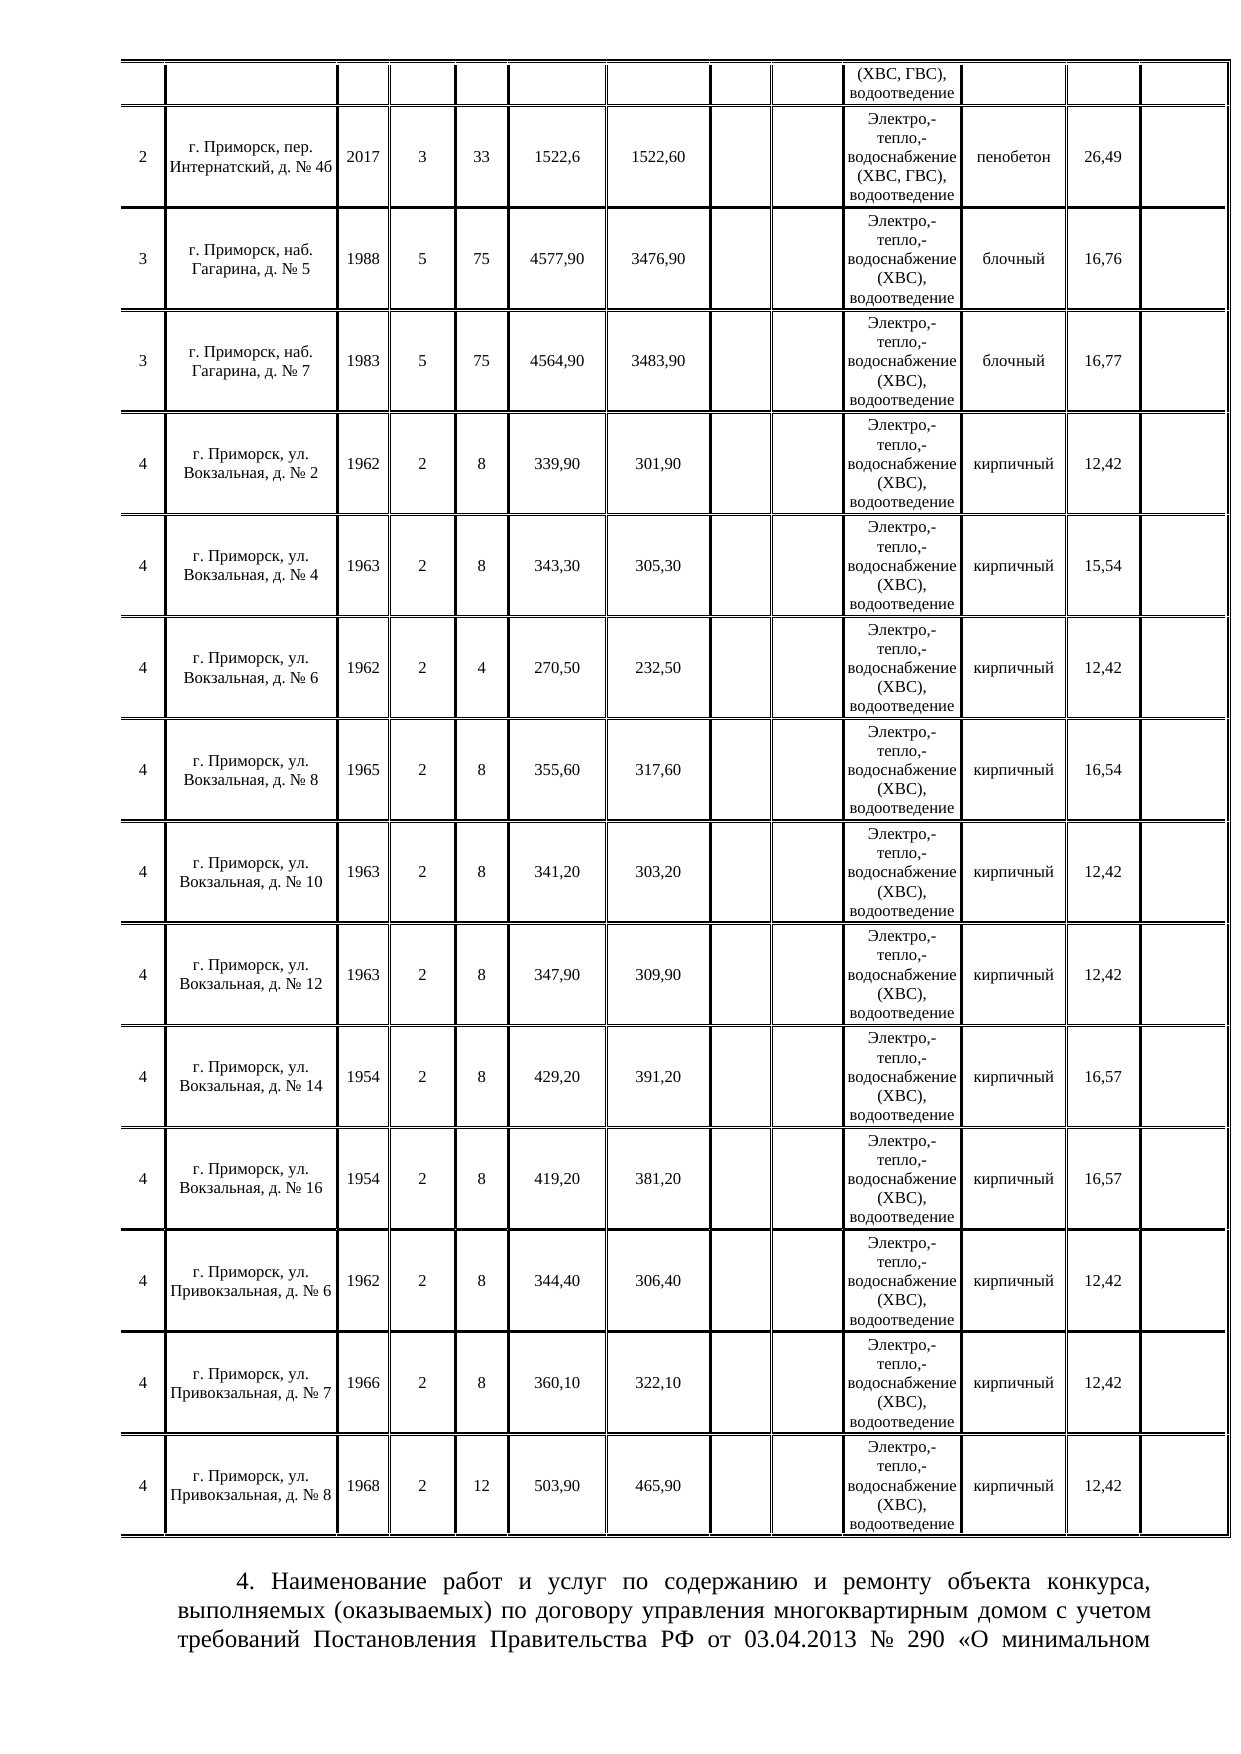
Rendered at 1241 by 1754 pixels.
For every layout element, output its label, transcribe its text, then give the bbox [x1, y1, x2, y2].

table_cell 4 [457, 618, 507, 717]
table_cell г. Приморск, пер. Интернатский, д. № 4б [167, 107, 336, 206]
table_cell 3 [121, 312, 164, 410]
table_cell Электро,- тепло,-водоснабжение (ХВС), водоотведение [845, 1027, 960, 1126]
table_cell блочный [963, 312, 1065, 410]
table_cell 4 [121, 720, 164, 819]
table_cell г. Приморск, ул. Вокзальная, д. № 12 [167, 925, 336, 1023]
table_cell 305,30 [608, 516, 709, 615]
table_cell кирпичный [963, 516, 1065, 615]
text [177, 1566, 1152, 1653]
table_cell [712, 1027, 770, 1126]
table_cell [1142, 1228, 1229, 1330]
table_cell 3476,90 [608, 209, 709, 308]
table_cell 12,42 [1068, 823, 1139, 921]
table_cell 8 [457, 414, 507, 512]
table_cell г. Приморск, ул. Привокзальная, д. № 7 [167, 1333, 336, 1432]
table_cell 4 [121, 925, 164, 1023]
table_cell 343,30 [510, 516, 605, 615]
table_cell 8 [457, 720, 507, 819]
table_cell Электро,- тепло,-водоснабжение (ХВС), водоотведение [845, 1231, 960, 1330]
table_cell [1140, 615, 1229, 717]
table_cell 2 [390, 1436, 455, 1534]
table_cell Электро,- тепло,-водоснабжение (ХВС), водоотведение [845, 618, 960, 717]
table_cell 2 [391, 925, 454, 1023]
table_cell 33 [457, 107, 507, 206]
table_cell 2 [391, 823, 454, 921]
table_cell 8 [457, 1027, 507, 1126]
table_cell 4 [121, 1129, 164, 1228]
table_cell [1142, 1330, 1227, 1432]
table_cell кирпичный [963, 925, 1065, 1023]
table_cell 8 [457, 516, 507, 615]
table_cell Электро,- тепло,-водоснабжение (ХВС), водоотведение [845, 1129, 960, 1228]
table_cell 3 [390, 63, 455, 104]
table_cell кирпичный [961, 1436, 1066, 1534]
table_cell 25,05 [1066, 61, 1140, 104]
table_cell кирпичный [963, 720, 1065, 819]
table_cell 303,20 [608, 823, 709, 921]
table_cell [773, 1129, 842, 1228]
table_cell [710, 1436, 772, 1534]
table_cell 16,76 [1068, 209, 1139, 308]
table_cell 503,90 [508, 1436, 607, 1534]
table_cell кирпичный [963, 1231, 1065, 1330]
table_cell 4 [121, 823, 164, 921]
table_cell 355,60 [510, 720, 605, 819]
table_cell 1954 [339, 1129, 388, 1228]
table_cell 339,90 [510, 414, 605, 512]
table_cell 1983 [339, 312, 388, 410]
table_cell 12,42 [1068, 618, 1139, 717]
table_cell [845, 107, 960, 206]
table_cell 12,42 [1068, 1333, 1139, 1432]
table_cell [773, 516, 842, 615]
table_cell [712, 1129, 770, 1228]
table_cell [712, 516, 770, 615]
table_cell 4 [121, 1436, 165, 1534]
table_cell 4 [121, 1231, 164, 1330]
table_cell г. Приморск, ул. Вокзальная, д. № 4 [167, 516, 336, 615]
table_cell [710, 63, 772, 104]
table_cell 4 [121, 618, 164, 717]
table_cell кирпичный [963, 823, 1065, 921]
table_cell 1963 [339, 516, 388, 615]
table_cell 16,77 [1068, 312, 1139, 410]
table_cell 3 [391, 107, 454, 206]
table_cell Электро,- тепло,-водоснабжение (ХВС), водоотведение [845, 414, 960, 512]
table_cell 1954 [339, 1027, 388, 1126]
table_cell кирпичный [963, 1129, 1065, 1228]
table_cell Электро,- тепло,-водоснабжение (ХВС), водоотведение [845, 720, 960, 819]
table_cell 33 [455, 61, 508, 104]
table_cell [773, 107, 842, 206]
table_cell [1140, 717, 1229, 819]
table_cell 270,50 [510, 618, 605, 717]
table_cell 12,42 [1068, 925, 1139, 1023]
table_cell 309,90 [608, 925, 709, 1023]
table_cell [712, 312, 770, 410]
table_cell 12,42 [1068, 1231, 1139, 1330]
table_cell Электро,- тепло,-водоснабжение (ХВС), водоотведение [845, 1333, 960, 1432]
table_cell 26,49 [1068, 107, 1139, 206]
table_cell 429,20 [510, 1027, 605, 1126]
table_cell Электро,- тепло,-водоснабжение (ХВС), водоотведение [845, 925, 960, 1023]
table_cell [1142, 921, 1228, 1023]
table_cell 3483,90 [608, 312, 709, 410]
table_cell 2 [391, 414, 454, 512]
table_cell 8 [457, 1333, 507, 1432]
table_cell [773, 823, 842, 921]
table_cell блочный [963, 209, 1065, 308]
table_cell 16,57 [1068, 1129, 1139, 1228]
table_cell [1140, 104, 1229, 206]
table_cell 2 [121, 61, 165, 104]
table_cell 344,40 [510, 1231, 605, 1330]
table_cell 16,57 [1068, 1027, 1139, 1126]
table_cell Электро,- тепло,-водоснабжение (ХВС), водоотведение [845, 312, 960, 410]
table_cell 1962 [339, 618, 388, 717]
table_cell 306,40 [608, 1231, 709, 1330]
table_cell [712, 107, 770, 206]
table_cell 381,20 [608, 1129, 709, 1228]
table_cell 2 [391, 1231, 454, 1330]
table_cell 419,20 [510, 1129, 605, 1228]
table_cell Электро,- тепло,-водоснабжение (ХВС), водоотведение [845, 209, 960, 308]
table_cell 317,60 [608, 720, 709, 819]
table_cell 8 [457, 823, 507, 921]
table_cell 12 [455, 1436, 508, 1534]
table_cell 4 [121, 414, 164, 512]
table_cell 301,90 [608, 414, 709, 512]
table_cell кирпичный [963, 1333, 1065, 1432]
table_cell 75 [457, 209, 507, 308]
table_cell [712, 618, 770, 717]
table_cell [712, 720, 770, 819]
table_cell Электро,- тепло,-водоснабжение (ХВС), водоотведение [845, 823, 960, 921]
table_cell 12,42 [1066, 1436, 1140, 1534]
table_cell 2 [121, 107, 164, 206]
table_cell 322,10 [608, 1333, 709, 1432]
table_cell 12,42 [1068, 414, 1139, 512]
table_cell 4 [121, 1333, 164, 1432]
table_cell [1142, 206, 1227, 308]
table_cell 5 [391, 312, 454, 410]
table_cell Электро,- тепло,-водоснабжение (ХВС), водоотведение [845, 516, 960, 615]
table_cell 1963 [339, 823, 388, 921]
table_cell 5 [391, 209, 454, 308]
table_cell 2 [391, 516, 454, 615]
table_cell 4564,90 [510, 312, 605, 410]
table_cell 1968 [337, 1436, 390, 1534]
table_cell г. Приморск, ул. Вокзальная, д. № 8 [167, 720, 336, 819]
table_cell [712, 925, 770, 1023]
table_cell 1534,90 [607, 61, 710, 104]
table_cell 4577,90 [510, 209, 605, 308]
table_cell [843, 63, 961, 104]
table_cell 360,10 [510, 1333, 605, 1432]
table_cell г. Приморск, наб. Гагарина, д. № 5 [167, 209, 336, 308]
table_cell г. Приморск, ул. Вокзальная, д. № 14 [167, 1027, 336, 1126]
table_cell 4 [121, 516, 164, 615]
table_cell пенобетон [963, 107, 1065, 206]
table_cell [773, 1333, 842, 1432]
table_cell [773, 312, 842, 410]
table_cell 3 [121, 209, 164, 308]
table_cell 465,90 [607, 1436, 710, 1534]
table_cell 232,50 [608, 618, 709, 717]
table_cell 341,20 [510, 823, 605, 921]
table_cell 2017 [339, 107, 388, 206]
table_cell г. Приморск, ул. Вокзальная, д. № 2 [167, 414, 336, 512]
table_cell 15,54 [1068, 516, 1139, 615]
table_cell 16,54 [1068, 720, 1139, 819]
table_cell [773, 720, 842, 819]
table_cell [1140, 63, 1227, 104]
table_cell [773, 1231, 842, 1330]
table_cell 8 [457, 1231, 507, 1330]
table_cell [773, 209, 842, 308]
table_cell г. Приморск, ул. Вокзальная, д. № 10 [167, 823, 336, 921]
table_cell 2 [391, 720, 454, 819]
table_cell г. Приморск, ул. Привокзальная, д. № 8 [165, 1436, 337, 1534]
table_cell [712, 823, 770, 921]
table_cell [1140, 1432, 1228, 1534]
table_cell 75 [457, 312, 507, 410]
table_cell [773, 1027, 842, 1126]
table_cell 1522,6 [510, 107, 605, 206]
table_cell 1988 [339, 209, 388, 308]
table_cell [712, 1231, 770, 1330]
table_cell [1142, 308, 1228, 410]
table_cell [772, 1436, 843, 1534]
table_cell 1534,9 [508, 63, 607, 104]
table_cell 2 [391, 618, 454, 717]
table_cell 2 [391, 1333, 454, 1432]
table_cell 4 [121, 1027, 164, 1126]
table_cell 1965 [339, 720, 388, 819]
table_cell 391,20 [608, 1027, 709, 1126]
table_cell [1142, 410, 1228, 512]
table_cell г. Приморск, наб. Гагарина, д. № 7 [167, 312, 336, 410]
table_cell [1142, 1024, 1228, 1126]
table_cell 1522,60 [608, 107, 709, 206]
table_cell 1963 [339, 925, 388, 1023]
table_cell пенобетон [961, 63, 1066, 104]
table_cell [773, 414, 842, 512]
table_cell [712, 1333, 770, 1432]
table_cell г. Приморск, ул. Привокзальная, д. № 6 [167, 1231, 336, 1330]
table_cell 2 [391, 1027, 454, 1126]
table_cell 2 [391, 1129, 454, 1228]
table_cell 8 [457, 925, 507, 1023]
table_cell кирпичный [963, 414, 1065, 512]
table_cell г. Приморск, ул. Вокзальная, д. № 16 [167, 1129, 336, 1228]
table_cell Электро,- тепло,-водоснабжение (ХВС), водоотведение [843, 1436, 961, 1534]
table_cell [772, 61, 843, 104]
table_cell [712, 414, 770, 512]
table_cell 347,90 [510, 925, 605, 1023]
table_cell [1142, 513, 1228, 615]
table_cell [712, 209, 770, 308]
table_cell 2014 [337, 63, 390, 104]
table_cell 1962 [339, 414, 388, 512]
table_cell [165, 61, 337, 104]
table_cell [1142, 819, 1228, 921]
table_cell кирпичный [963, 618, 1065, 717]
table_cell [1140, 1126, 1229, 1228]
table_cell кирпичный [963, 1027, 1065, 1126]
table_cell [773, 618, 842, 717]
table_cell г. Приморск, ул. Вокзальная, д. № 6 [167, 618, 336, 717]
table_cell 1966 [339, 1333, 388, 1432]
table_cell 1962 [339, 1231, 388, 1330]
table_cell [773, 925, 842, 1023]
table_cell 8 [457, 1129, 507, 1228]
